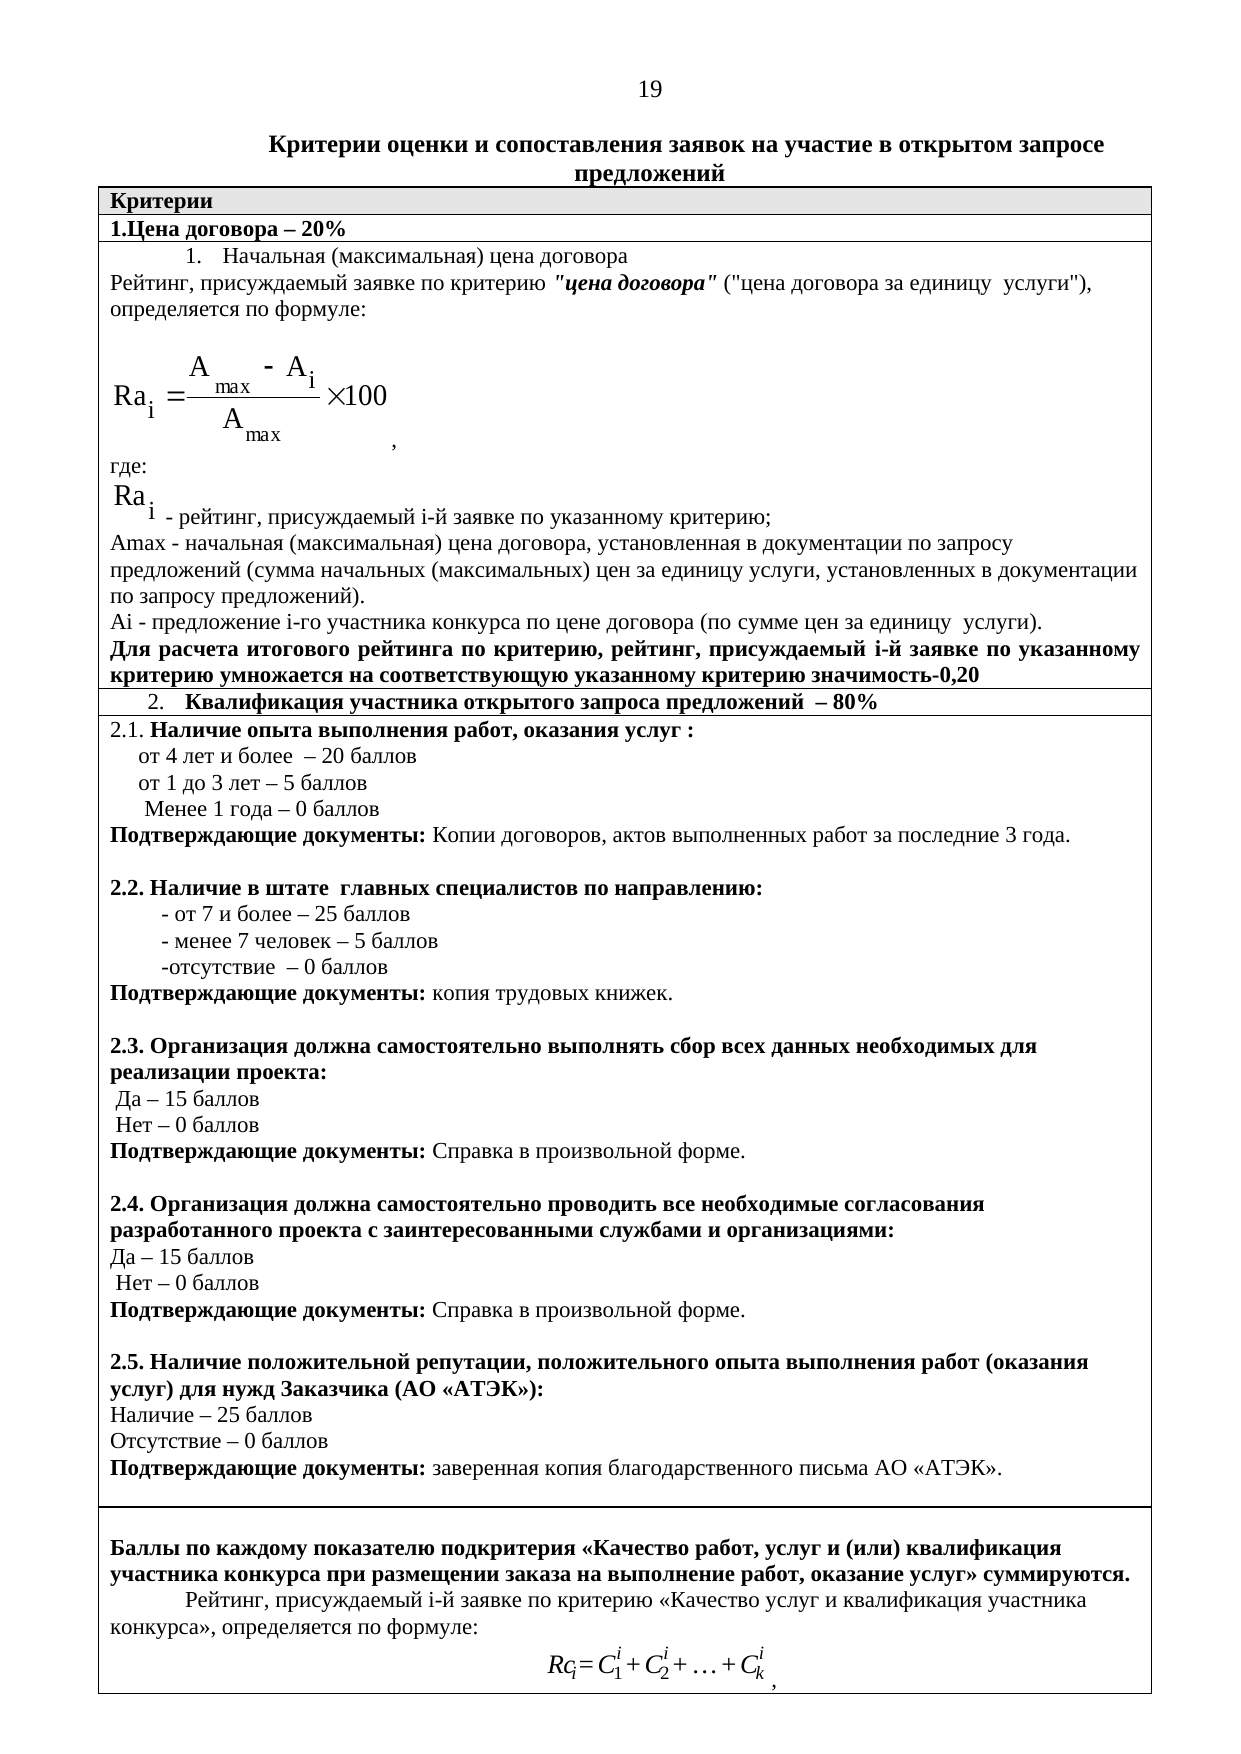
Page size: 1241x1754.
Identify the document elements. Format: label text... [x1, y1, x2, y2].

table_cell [99, 1508, 1151, 1693]
table_cell Квалификация участника открытого запроса предложений – 80% [99, 689, 1151, 715]
table_cell 1.Цена договора – 20% [99, 215, 1151, 241]
text Критерии оценки и сопоставления заявок на участие в открытом запросе предложений [118, 129, 1181, 186]
table_cell 2.1. Наличие опыта выполнения работ, оказания услуг : от 4 лет и более – 20 баллов от 1 до 3 лет – 5 баллов Менее 1 года – 0 баллов Подтверждающие документы: Копии договоров, актов выполненных работ за последние 3 года. 2.2. Наличие в штате главных специалистов по направлению: - от 7 и более – 25 баллов - менее 7 человек – 5 баллов -отсутствие – 0 баллов Подтверждающие документы: копия трудовых книжек. 2.3. Организация должна самостоятельно выполнять сбор всех данных необходимых для реализации проекта: Да – 15 баллов Нет – 0 баллов Подтверждающие документы: Справка в произвольной форме. 2.4. Организация должна самостоятельно проводить все необходимые согласования разработанного проекта с заинтересованными службами и организациями: Да – 15 баллов Нет – 0 баллов Подтверждающие документы: Справка в произвольной форме. 2.5. Наличие положительной репутации, положительного опыта выполнения работ (оказания услуг) для нужд Заказчика (АО «АТЭК»): Наличие – 25 баллов Отсутствие – 0 баллов Подтверждающие документы: заверенная копия благодарственного письма АО «АТЭК». [99, 716, 1151, 1506]
table_cell Начальная (максимальная) цена договора Рейтинг, присуждаемый заявке по критерию "цена договора" ("цена договора за единицу услуги"), определяется по формуле: , где: - рейтинг, присуждаемый i-й заявке по указанному критерию; Amax - начальная (максимальная) цена договора, установленная в документации по запросу предложений (сумма начальных (максимальных) цен за единицу услуги, установленных в документации по запросу предложений). Ai - предложение i-го участника конкурса по цене договора (по сумме цен за единицу услуги). Для расчета итогового рейтинга по критерию, рейтинг, присуждаемый i-й заявке по указанному критерию умножается на соответствующую указанному критерию значимость-0,20 [99, 242, 1151, 687]
table_header Критерии [99, 188, 1151, 214]
